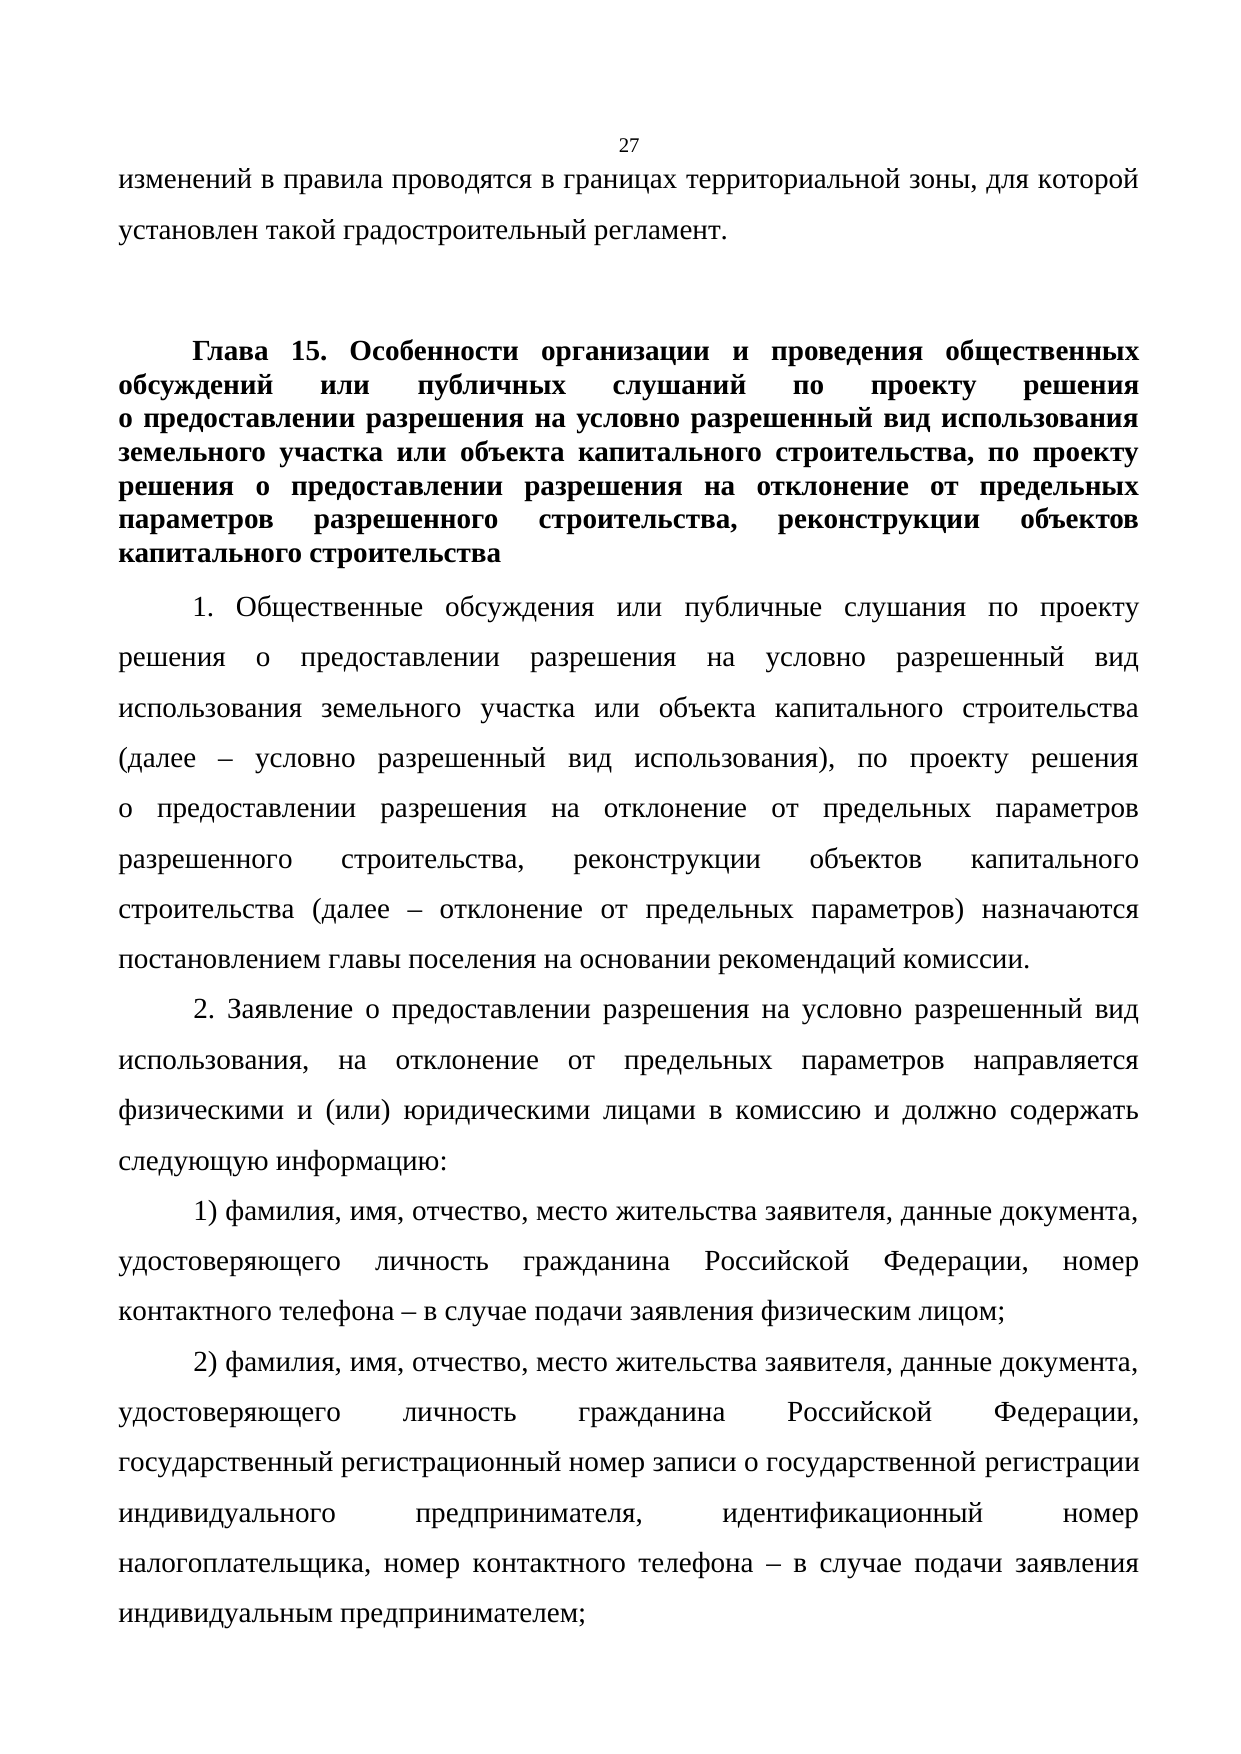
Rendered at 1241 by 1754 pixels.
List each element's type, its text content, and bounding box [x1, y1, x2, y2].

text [118, 162, 1140, 246]
text 2) фамилия, имя, отчество, место жительства заявителя, данные документа, удостоверяющего личность гражданина Российской Федерации, государственный регистрационный номер записи о государственной регистрации индивидуального предпринимателя, идентификационный номер налогоплательщика, номер контактного телефона – в случае подачи заявления индивидуальным предпринимателем; [118, 1344, 1140, 1629]
subtitle Глава 15. Особенности организации и проведения общественных обсуждений или публичных слушаний по проекту решения о предоставлении разрешения на условно разрешенный вид использования земельного участка или объекта капитального строительства, по проекту решения о предоставлении разрешения на отклонение от предельных параметров разрешенного строительства, реконструкции объектов капитального строительства [118, 333, 1140, 568]
text 2. Заявление о предоставлении разрешения на условно разрешенный вид использования, на отклонение от предельных параметров направляется физическими и (или) юридическими лицами в комиссию и должно содержать следующую информацию: [118, 992, 1140, 1176]
text 1) фамилия, имя, отчество, место жительства заявителя, данные документа, удостоверяющего личность гражданина Российской Федерации, номер контактного телефона – в случае подачи заявления физическим лицом; [118, 1193, 1140, 1327]
text 1. Общественные обсуждения или публичные слушания по проекту решения о предоставлении разрешения на условно разрешенный вид использования земельного участка или объекта капитального строительства (далее – условно разрешенный вид использования), по проекту решения о предоставлении разрешения на отклонение от предельных параметров разрешенного строительства, реконструкции объектов капитального строительства (далее – отклонение от предельных параметров) назначаются постановлением главы поселения на основании рекомендаций комиссии. [118, 589, 1140, 975]
